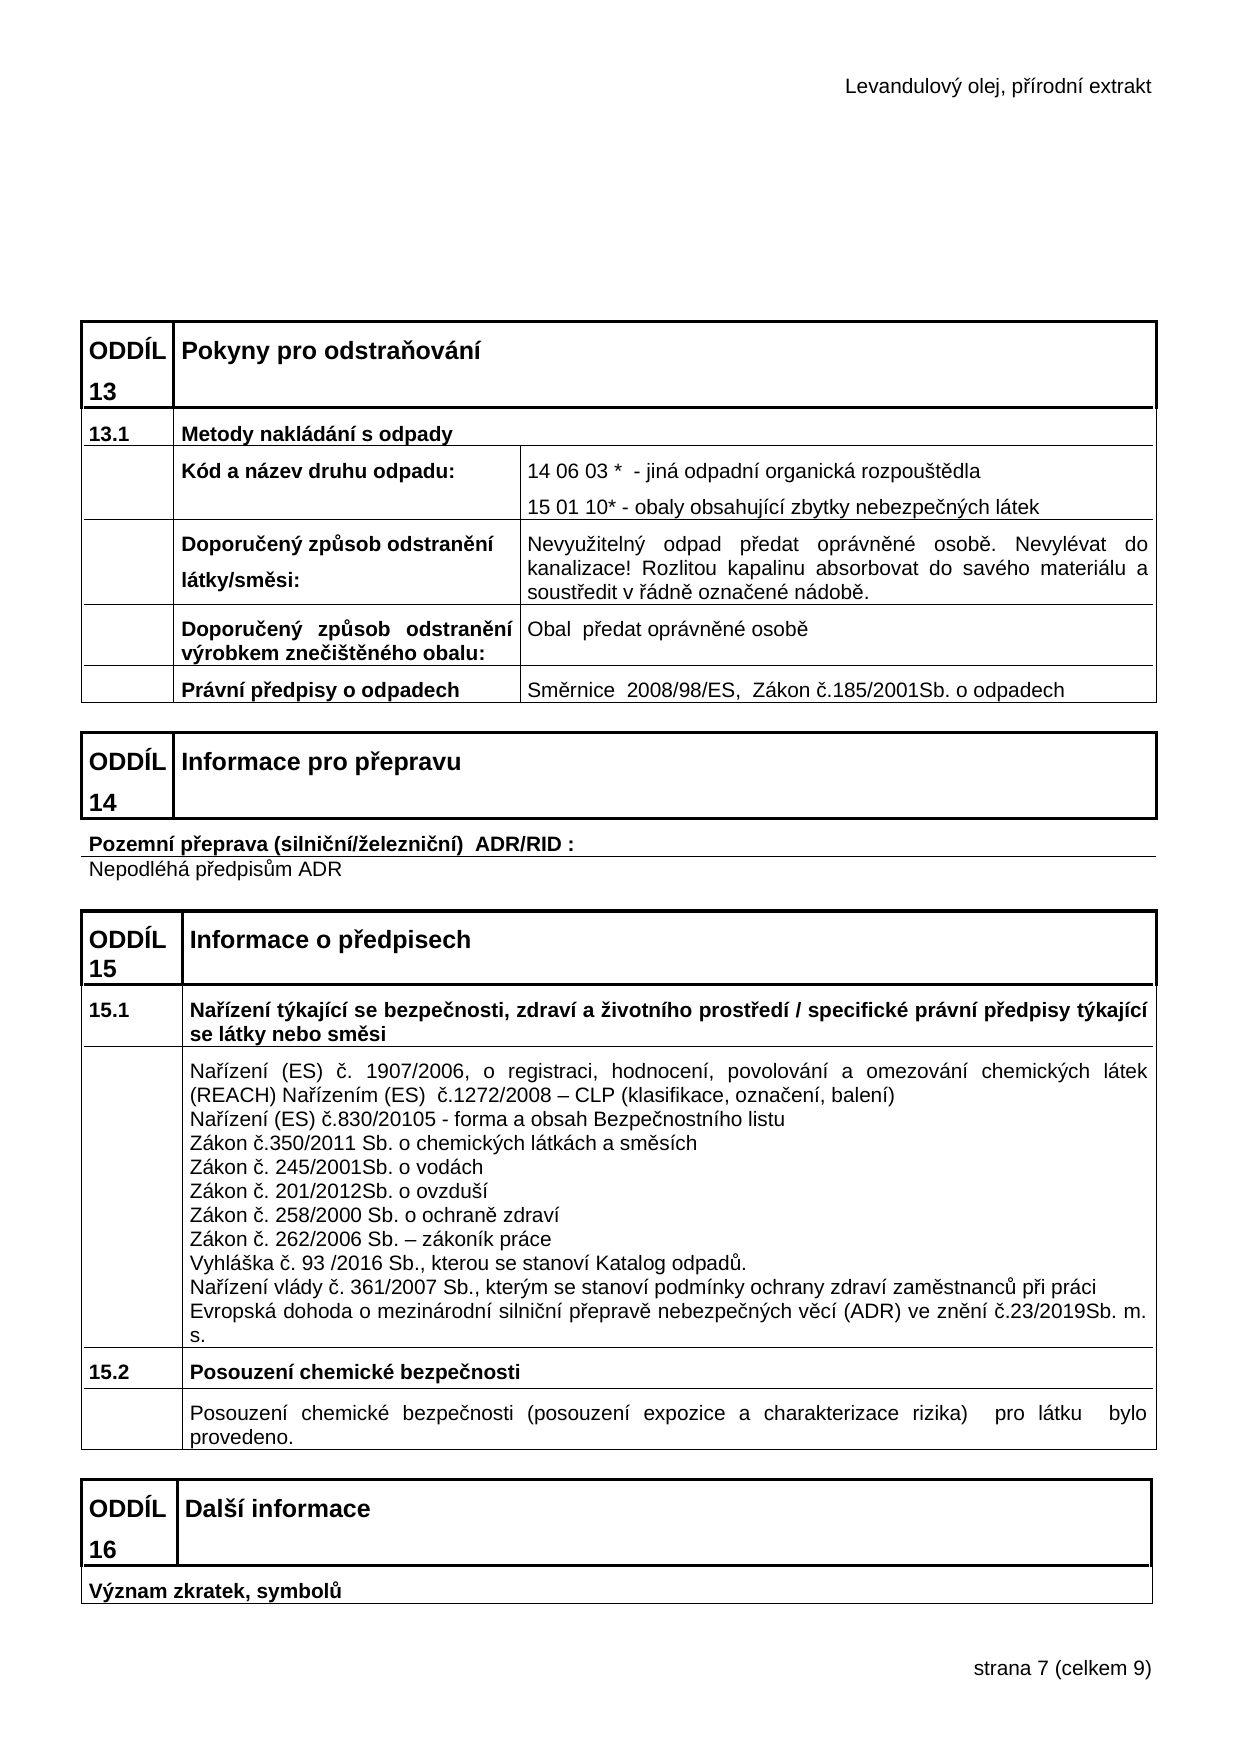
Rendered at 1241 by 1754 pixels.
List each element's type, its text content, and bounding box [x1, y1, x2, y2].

table_cell Nařízení (ES) č. 1907/2006, o registraci, hodnocení, povolování a omezování chemických látek (REACH) Nařízením (ES) č.1272/2008 – CLP (klasifikace, označení, balení) Nařízení (ES) č.830/20105 - forma a obsah Bezpečnostního listu Zákon č.350/2011 Sb. o chemických látkách a směsích Zákon č. 245/2001Sb. o vodách Zákon č. 201/2012Sb. o ovzduší Zákon č. 258/2000 Sb. o ochraně zdraví Zákon č. 262/2006 Sb. – zákoník práce Vyhláška č. 93 /2016 Sb., kterou se stanoví Katalog odpadů. Nařízení vlády č. 361/2007 Sb., kterým se stanoví podmínky ochrany zdraví zaměstnanců při práci Evropská dohoda o mezinárodní silniční přepravě nebezpečných věcí (ADR) ve znění č.23/2019Sb. m. s. [183, 1046, 1156, 1347]
table_header Pokyny pro odstraňování [175, 323, 1155, 406]
table_cell Pozemní přeprava (silniční/železniční) ADR/RID : [81, 820, 1156, 856]
table_cell Doporučený způsob odstranění výrobkem znečištěného obalu: [174, 605, 520, 665]
table_header ODDÍL 13 [83, 323, 172, 406]
table_cell [82, 1046, 182, 1347]
table_header ODDÍL 16 [83, 1481, 176, 1564]
table_header Další informace [179, 1481, 1150, 1564]
text Nepodléhá předpisům ADR [89, 857, 1152, 881]
table_cell [82, 604, 173, 665]
table_cell Metody nakládání s odpady [174, 406, 1156, 445]
table_cell [82, 665, 173, 702]
table_cell 14 06 03 * - jiná odpadní organická rozpouštědla 15 01 10* - obaly obsahující zbytky nebezpečných látek [521, 445, 1156, 519]
table_header ODDÍL 15 [83, 913, 181, 982]
table_cell Nevyužitelný odpad předat oprávněné osobě. Nevylévat do kanalizace! Rozlitou kapalinu absorbovat do savého materiálu a soustředit v řádně označené nádobě. [521, 519, 1156, 604]
table_cell Právní předpisy o odpadech [174, 666, 520, 702]
table_cell Kód a název druhu odpadu: [174, 446, 520, 519]
table_cell [82, 1388, 182, 1449]
table_header ODDÍL 14 [83, 734, 172, 817]
table_cell 15.2 [82, 1347, 182, 1388]
table_cell Posouzení chemické bezpečnosti (posouzení expozice a charakterizace rizika) pro látku bylo provedeno. [183, 1388, 1156, 1449]
table_cell [82, 519, 173, 604]
table_header Informace o předpisech [184, 913, 1155, 982]
table_cell Směrnice 2008/98/ES, Zákon č.185/2001Sb. o odpadech [521, 665, 1156, 702]
table_cell Nařízení týkající se bezpečnosti, zdraví a životního prostředí / specifické právní předpisy týkající se látky nebo směsi [183, 983, 1156, 1046]
table_cell [82, 445, 173, 519]
table_cell Posouzení chemické bezpečnosti [183, 1347, 1156, 1388]
table_cell Obal předat oprávněné osobě [521, 604, 1156, 665]
table_cell 13.1 [82, 406, 173, 445]
table_cell Význam zkratek, symbolů [82, 1564, 1152, 1603]
table_cell Doporučený způsob odstranění látky/směsi: [174, 520, 520, 604]
table_header Informace pro přepravu [175, 734, 1155, 817]
table_cell 15.1 [82, 983, 182, 1046]
